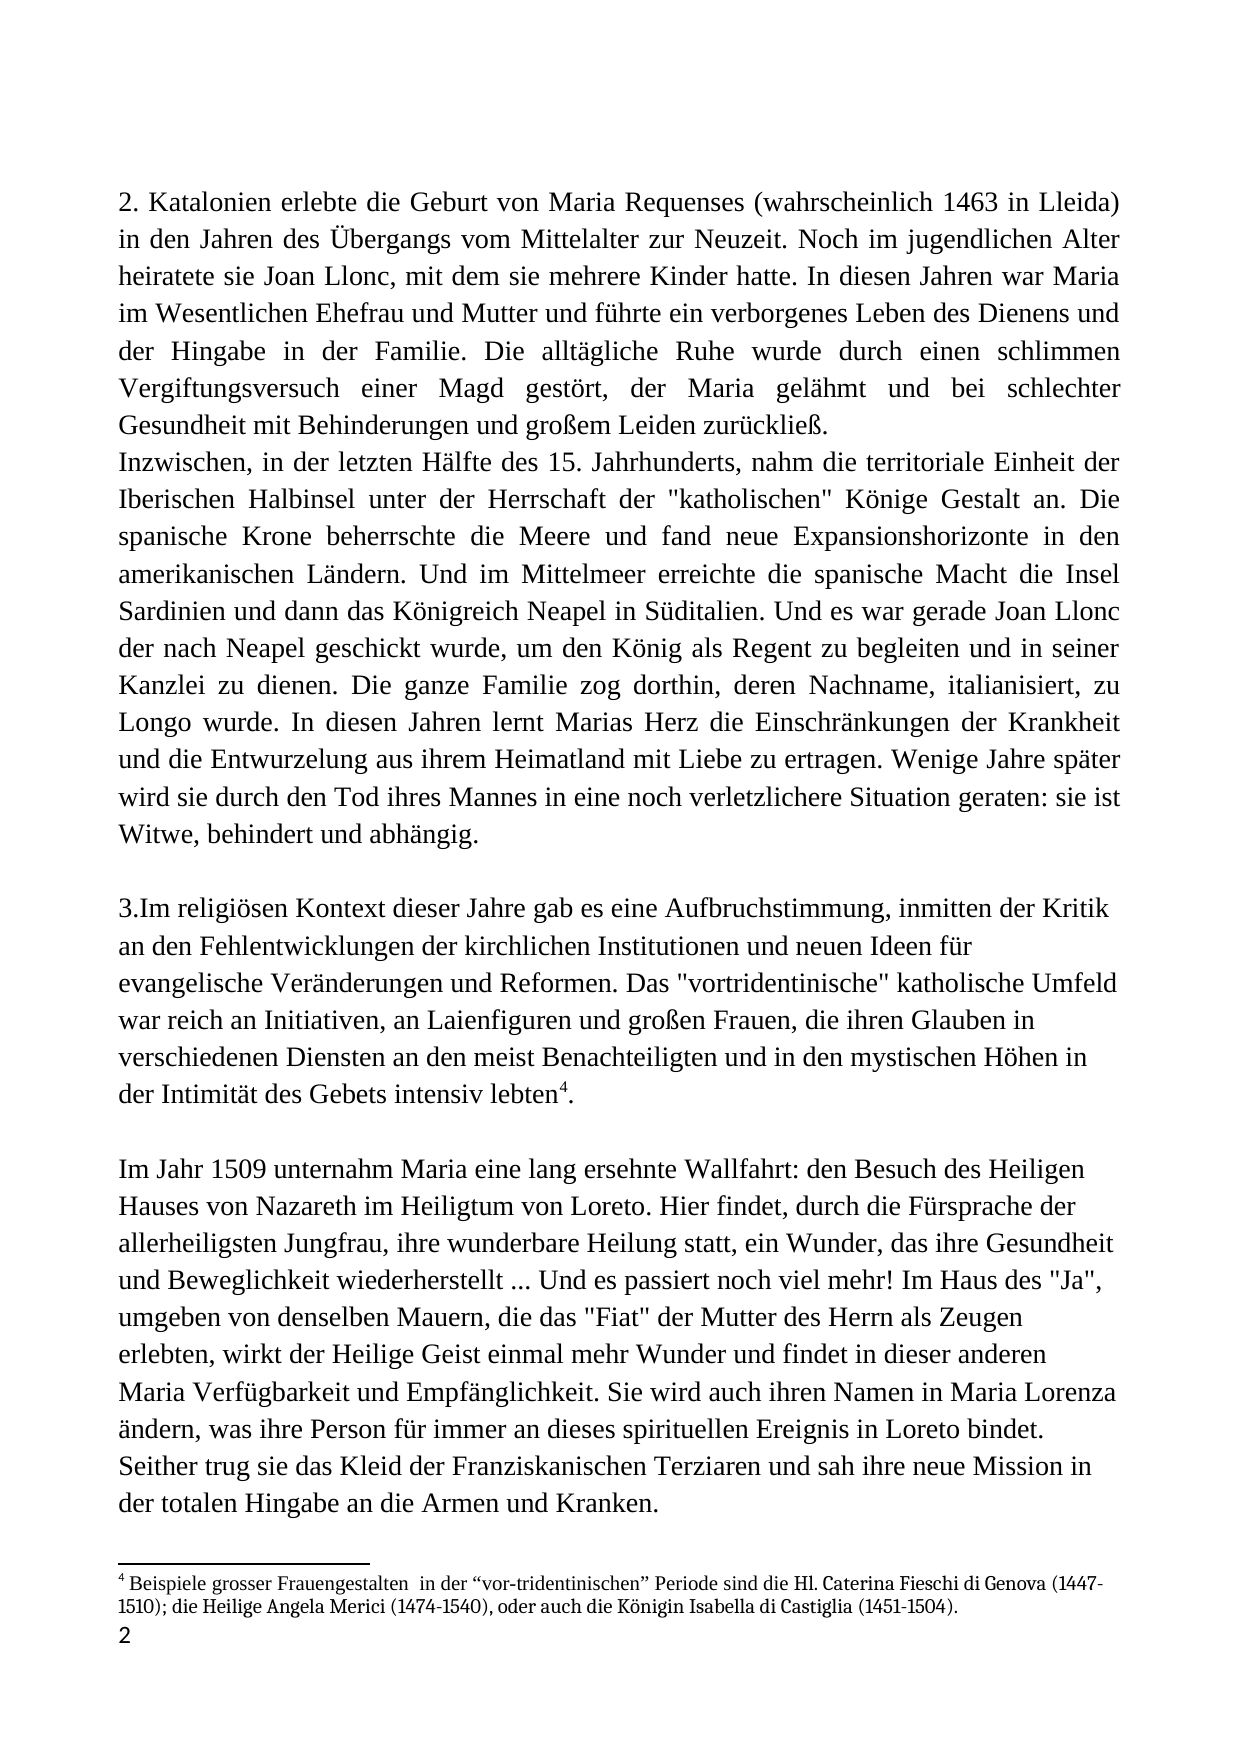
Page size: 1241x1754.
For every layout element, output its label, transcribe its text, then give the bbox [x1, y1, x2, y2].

list 3.Im religiösen Kontext dieser Jahre gab es eine Aufbruchstimmung, inmitten der Kritik an den Fehlentwicklungen der kirchlichen Institutionen und neuen Ideen für evangelische Veränderungen und Reformen. Das "vortridentinische" katholische Umfeld war reich an Initiativen, an Laienfiguren und großen Frauen, die ihren Glauben in verschiedenen Diensten an den meist Benachteiligten und in den mystischen Höhen in der Intimität des Gebets intensiv lebten. [118, 891, 1122, 1110]
text Im Jahr 1509 unternahm Maria eine lang ersehnte Wallfahrt: den Besuch des Heiligen Hauses von Nazareth im Heiligtum von Loreto. Hier findet, durch die Fürsprache der allerheiligsten Jungfrau, ihre wunderbare Heilung statt, ein Wunder, das ihre Gesundheit und Beweglichkeit wiederherstellt ... Und es passiert noch viel mehr! Im Haus des "Ja", umgeben von denselben Mauern, die das "Fiat" der Mutter des Herrn als Zeugen erlebten, wirkt der Heilige Geist einmal mehr Wunder und findet in dieser anderen Maria Verfügbarkeit und Empfänglichkeit. Sie wird auch ihren Namen in Maria Lorenza ändern, was ihre Person für immer an dieses spirituellen Ereignis in Loreto bindet. Seither trug sie das Kleid der Franziskanischen Terziaren und sah ihre neue Mission in der totalen Hingabe an die Armen und Kranken. [118, 1152, 1122, 1519]
text Inzwischen, in der letzten Hälfte des 15. Jahrhunderts, nahm die territoriale Einheit der Iberischen Halbinsel unter der Herrschaft der "katholischen" Könige Gestalt an. Die spanische Krone beherrschte die Meere und fand neue Expansionshorizonte in den amerikanischen Ländern. Und im Mittelmeer erreichte die spanische Macht die Insel Sardinien und dann das Königreich Neapel in Süditalien. Und es war gerade Joan Llonc der nach Neapel geschickt wurde, um den König als Regent zu begleiten und in seiner Kanzlei zu dienen. Die ganze Familie zog dorthin, deren Nachname, italianisiert, zu Longo wurde. In diesen Jahren lernt Marias Herz die Einschränkungen der Krankheit und die Entwurzelung aus ihrem Heimatland mit Liebe zu ertragen. Wenige Jahre später wird sie durch den Tod ihres Mannes in eine noch verletzlichere Situation geraten: sie ist Witwe, behindert und abhängig. [118, 445, 1122, 849]
text 2. Katalonien erlebte die Geburt von Maria Requenses (wahrscheinlich 1463 in Lleida) in den Jahren des Übergangs vom Mittelalter zur Neuzeit. Noch im jugendlichen Alter heiratete sie Joan Llonc, mit dem sie mehrere Kinder hatte. In diesen Jahren war Maria im Wesentlichen Ehefrau und Mutter und führte ein verborgenes Leben des Dienens und der Hingabe in der Familie. Die alltägliche Ruhe wurde durch einen schlimmen Vergiftungsversuch einer Magd gestört, der Maria gelähmt und bei schlechter Gesundheit mit Behinderungen und großem Leiden zurückließ. [118, 185, 1122, 440]
